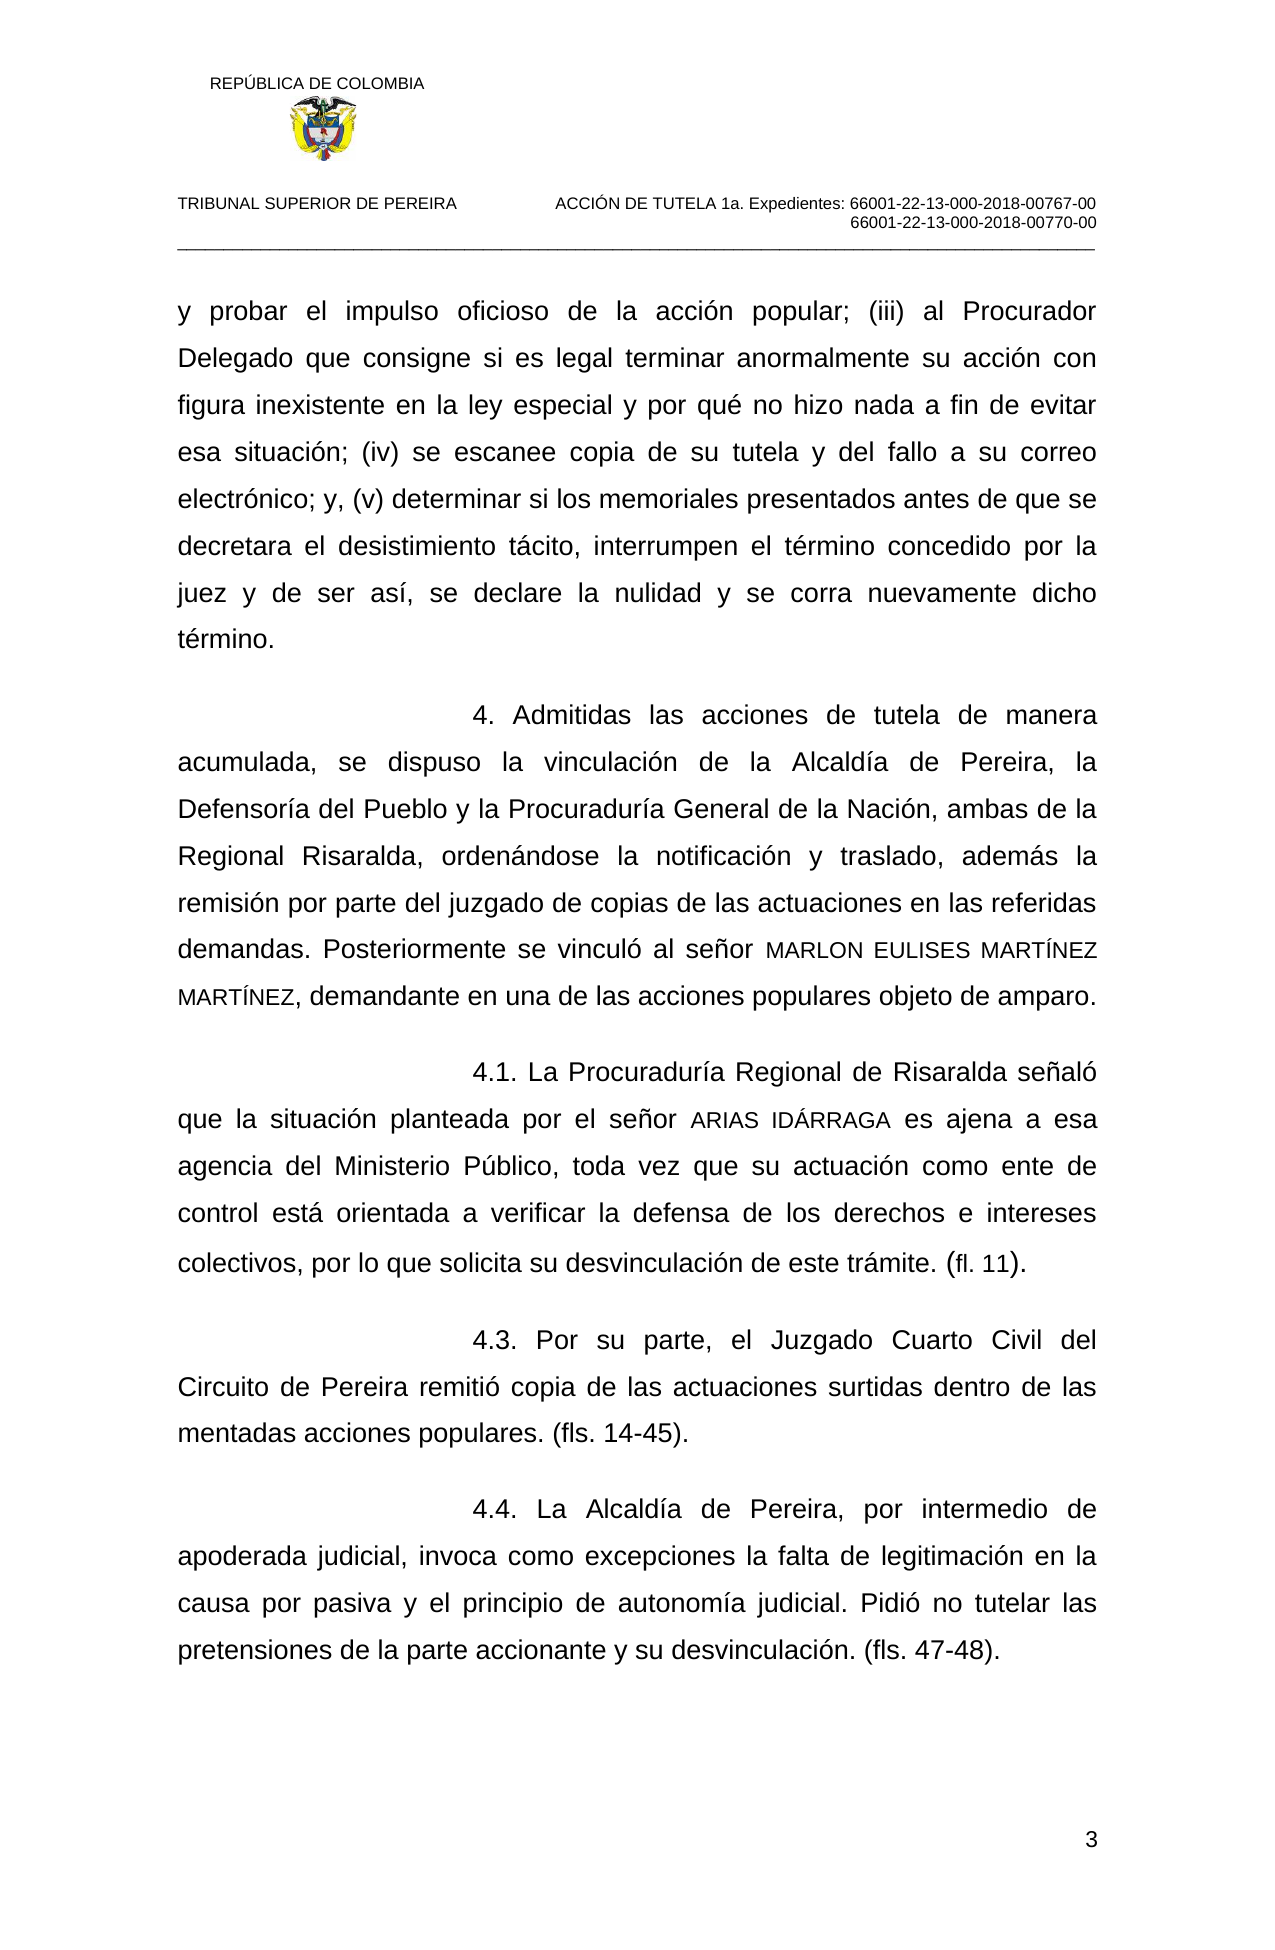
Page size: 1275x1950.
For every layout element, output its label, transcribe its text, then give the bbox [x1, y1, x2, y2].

text 4.4. La Alcaldía de Pereira, por intermedio de apoderada judicial, invoca como excepciones la falta de legitimación en la causa por pasiva y el principio de autonomía judicial. Pidió no tutelar las pretensiones de la parte accionante y su desvinculación. (fls. 47-48). [177, 1493, 1098, 1665]
text 4.1. La Procuraduría Regional de Risaralda señaló que la situación planteada por el señor ARIAS IDÁRRAGA es ajena a esa agencia del Ministerio Público, toda vez que su actuación como ente de control está orientada a verificar la defensa de los derechos e intereses colectivos, por lo que solicita su desvinculación de este trámite. (fl. 11). [177, 1056, 1098, 1278]
text 4. Admitidas las acciones de tutela de manera acumulada, se dispuso la vinculación de la Alcaldía de Pereira, la Defensoría del Pueblo y la Procuraduría General de la Nación, ambas de la Regional Risaralda, ordenándose la notificación y traslado, además la remisión por parte del juzgado de copias de las actuaciones en las referidas demandas. Posteriormente se vinculó al señor MARLON EULISES MARTÍNEZ MARTÍNEZ, demandante en una de las acciones populares objeto de amparo. [177, 699, 1098, 1012]
picture [289, 96, 357, 161]
text 4.3. Por su parte, el Juzgado Cuarto Civil del Circuito de Pereira remitió copia de las actuaciones surtidas dentro de las mentadas acciones populares. (fls. 14-45). [177, 1324, 1098, 1449]
